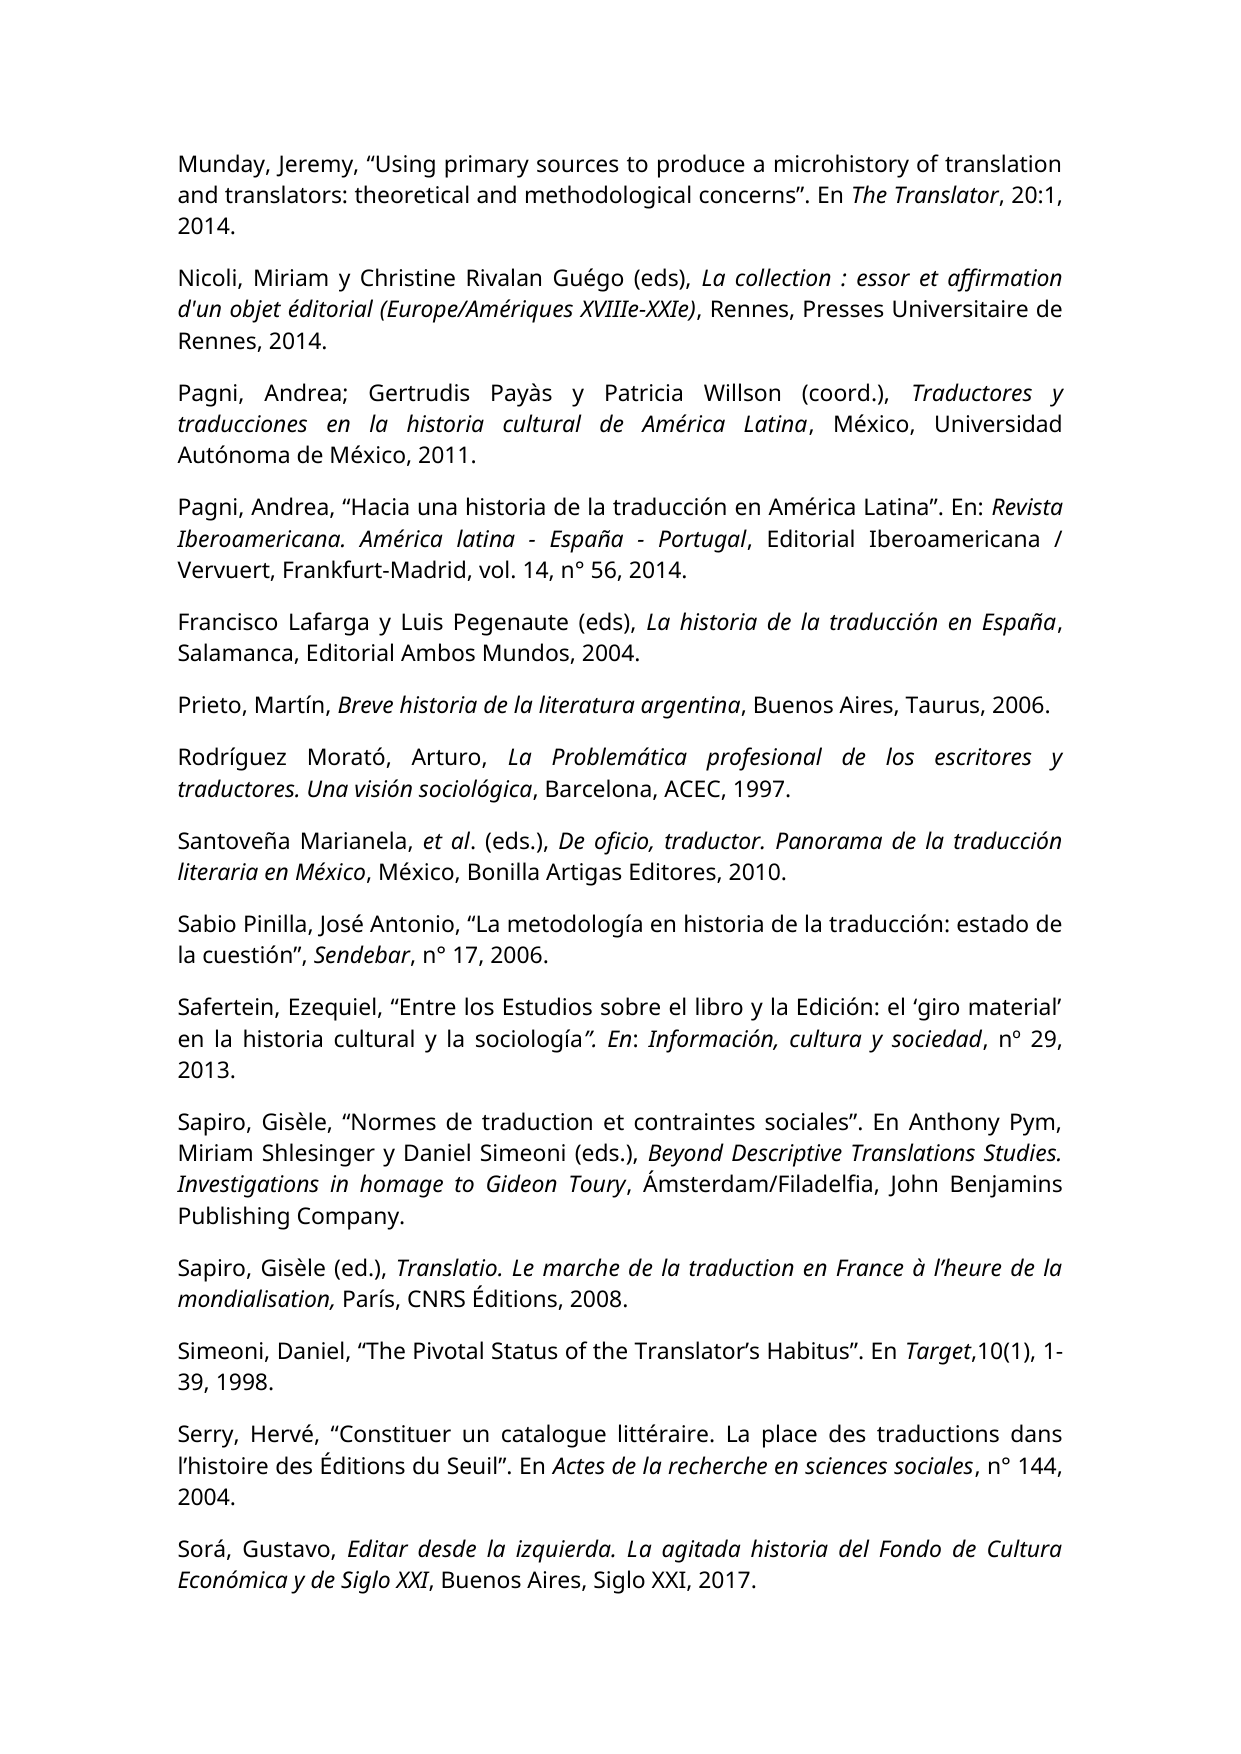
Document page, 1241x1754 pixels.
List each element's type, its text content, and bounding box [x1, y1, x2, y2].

text Santoveña Marianela, et al. (eds.), De oficio, traductor. Panorama de la traducción literaria en México, México, Bonilla Artigas Editores, 2010. [177, 825, 1063, 887]
text Francisco Lafarga y Luis Pegenaute (eds), La historia de la traducción en España, Salamanca, Editorial Ambos Mundos, 2004. [177, 606, 1063, 668]
text Sapiro, Gisèle (ed.), Translatio. Le marche de la traduction en France à l’heure de la mondialisation, París, CNRS Éditions, 2008. [177, 1252, 1063, 1314]
text Pagni, Andrea, “Hacia una historia de la traducción en América Latina”. En: Revista Iberoamericana. América latina - España - Portugal, Editorial Iberoamericana / Vervuert, Frankfurt-Madrid, vol. 14, n° 56, 2014. [177, 491, 1063, 585]
text Munday, Jeremy, “Using primary sources to produce a microhistory of translation and translators: theoretical and methodological concerns”. En The Translator, 20:1, 2014. [177, 148, 1063, 241]
text Nicoli, Miriam y Christine Rivalan Guégo (eds), La collection : essor et affirmation d'un objet éditorial (Europe/Amériques XVIIIe-XXIe), Rennes, Presses Universitaire de Rennes, 2014. [177, 262, 1063, 356]
text Serry, Hervé, “Constituer un catalogue littéraire. La place des traductions dans l’histoire des Éditions du Seuil”. En Actes de la recherche en sciences sociales, n° 144, 2004. [177, 1418, 1063, 1512]
text Simeoni, Daniel, “The Pivotal Status of the Translator’s Habitus”. En Target,10(1), 1-39, 1998. [177, 1335, 1063, 1398]
text Prieto, Martín, Breve historia de la literatura argentina, Buenos Aires, Taurus, 2006. [177, 689, 1063, 721]
text Pagni, Andrea; Gertrudis Payàs y Patricia Willson (coord.), Traductores y traducciones en la historia cultural de América Latina, México, Universidad Autónoma de México, 2011. [177, 377, 1063, 471]
text Sapiro, Gisèle, “Normes de traduction et contraintes sociales”. En Anthony Pym, Miriam Shlesinger y Daniel Simeoni (eds.), Beyond Descriptive Translations Studies. Investigations in homage to Gideon Toury, Ámsterdam/Filadelfia, John Benjamins Publishing Company. [177, 1106, 1063, 1231]
text Rodríguez Morató, Arturo, La Problemática profesional de los escritores y traductores. Una visión sociológica, Barcelona, ACEC, 1997. [177, 741, 1063, 804]
text Sorá, Gustavo, Editar desde la izquierda. La agitada historia del Fondo de Cultura Económica y de Siglo XXI, Buenos Aires, Siglo XXI, 2017. [177, 1533, 1063, 1596]
text Safertein, Ezequiel, “Entre los Estudios sobre el libro y la Edición: el ‘giro material’ en la historia cultural y la sociología”. En: Información, cultura y sociedad, nº 29, 2013. [177, 991, 1063, 1085]
text Sabio Pinilla, José Antonio, “La metodología en historia de la traducción: estado de la cuestión”, Sendebar, n° 17, 2006. [177, 908, 1063, 971]
